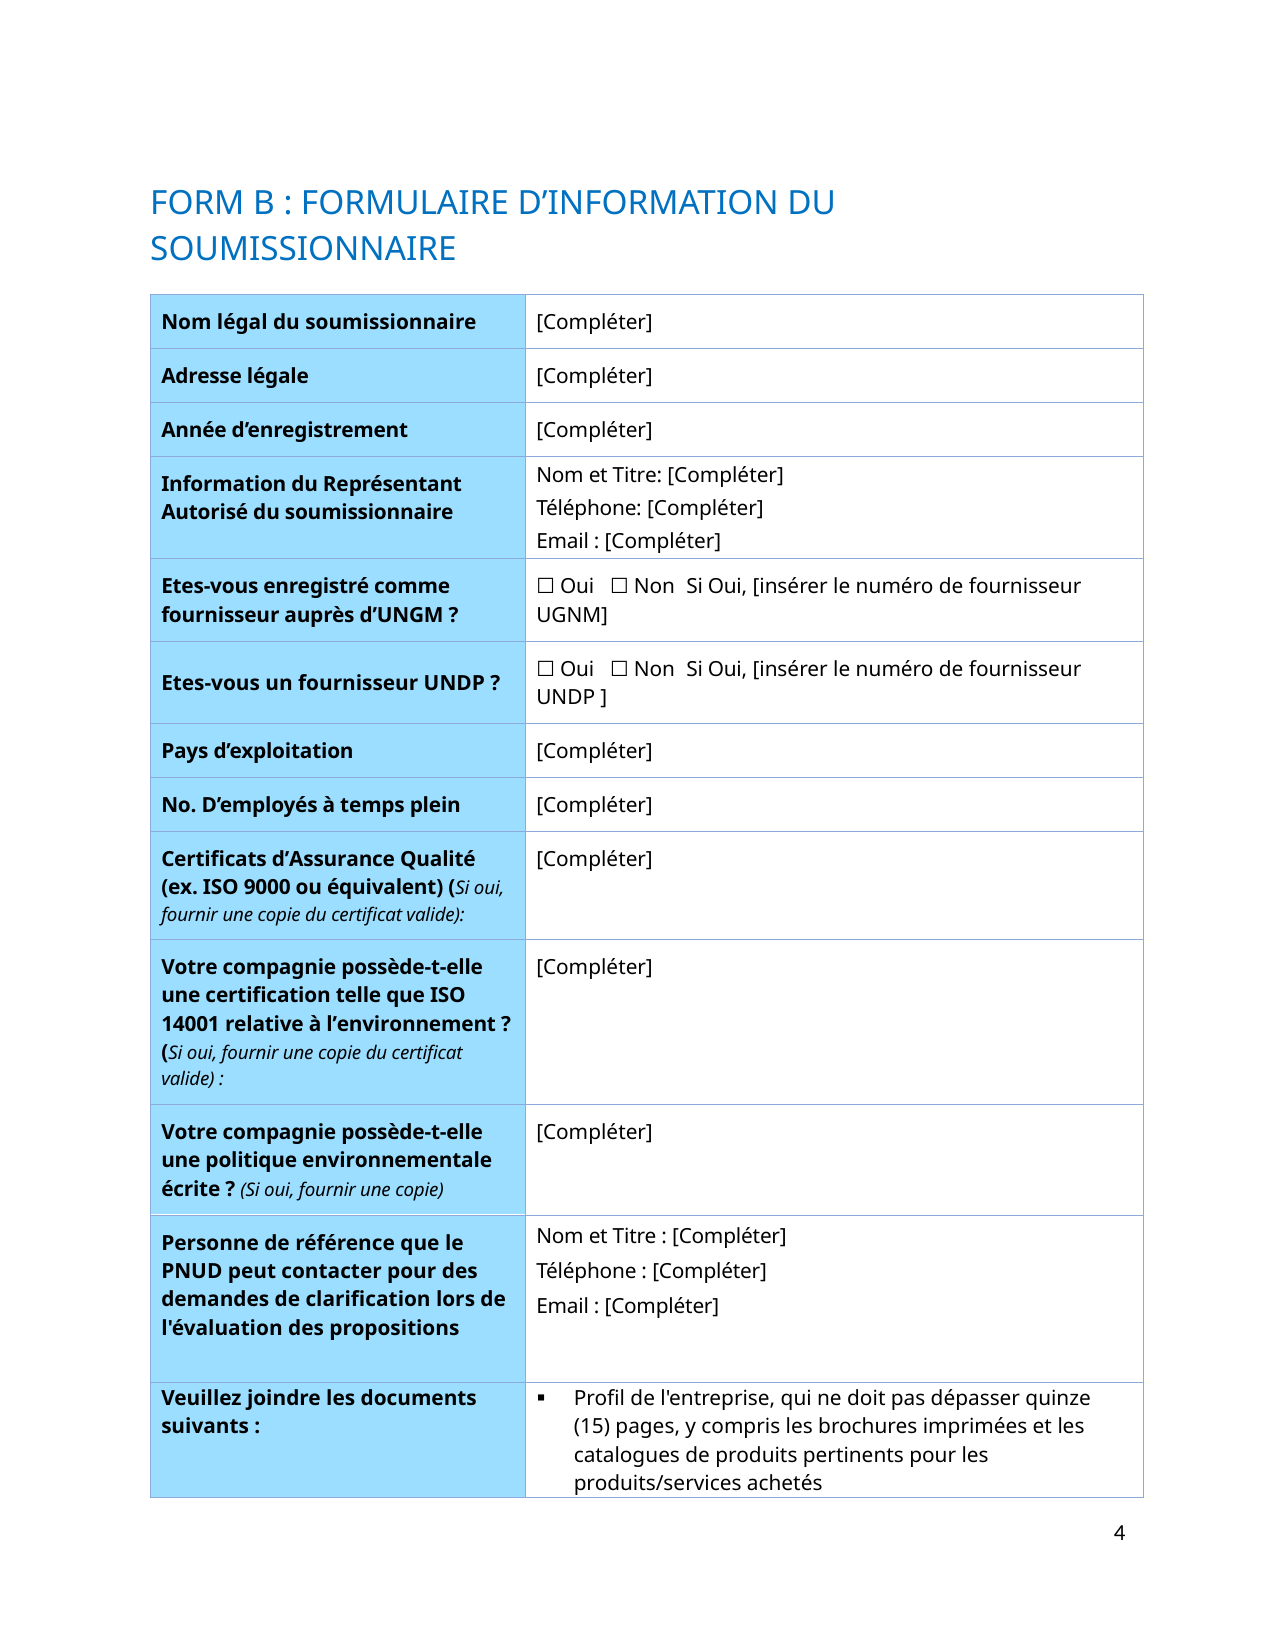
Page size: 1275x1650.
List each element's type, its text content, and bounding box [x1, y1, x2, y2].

table_cell [Compléter] [526, 940, 1143, 1104]
table_cell [Compléter] [526, 1105, 1143, 1214]
table_header Nom légal du soumissionnaire [151, 295, 525, 348]
table_cell [Compléter] [526, 349, 1143, 402]
table_cell Information du Représentant Autorisé du soumissionnaire [151, 457, 525, 558]
table_cell Nom et Titre: [Compléter] Téléphone: [Compléter] Email : [Compléter] [526, 457, 1143, 558]
table_cell [Compléter] [526, 778, 1143, 831]
table_cell [Compléter] [526, 724, 1143, 777]
table_cell Année d’enregistrement [151, 403, 525, 456]
table_cell Personne de référence que le PNUD peut contacter pour des demandes de clarification lors de l'évaluation des propositions [151, 1216, 525, 1382]
table_cell Nom et Titre : [Compléter] Téléphone : [Compléter] Email : [Compléter] [526, 1216, 1143, 1382]
table_cell Etes-vous un fournisseur UNDP ? [151, 642, 525, 723]
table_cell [151, 1383, 525, 1497]
table_cell Certificats d’Assurance Qualité (ex. ISO 9000 ou équivalent) (Si oui, fournir une copie du certificat valide): [151, 832, 525, 939]
table_cell Votre compagnie possède-t-elle une politique environnementale écrite ? (Si oui, fournir une copie) [151, 1105, 525, 1214]
table_cell Etes-vous enregistré comme fournisseur auprès d’UNGM ? [151, 559, 525, 641]
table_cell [526, 1383, 1143, 1497]
table_cell Pays d’exploitation [151, 724, 525, 777]
table_cell [Compléter] [526, 832, 1143, 939]
table_cell Votre compagnie possède-t-elle une certification telle que ISO 14001 relative à l’environnement ? (Si oui, fournir une copie du certificat valide) : [151, 940, 525, 1104]
table_cell No. D’employés à temps plein [151, 778, 525, 831]
text Form B : Formulaire d’information du soumissionnaire [150, 179, 1125, 270]
table_cell Oui Non Si Oui, [insérer le numéro de fournisseur UGNM] [526, 559, 1143, 641]
table_cell [Compléter] [526, 403, 1143, 456]
table_cell Oui Non Si Oui, [insérer le numéro de fournisseur UNDP ] [526, 642, 1143, 723]
table_cell Adresse légale [151, 349, 525, 402]
table_header [Compléter] [526, 295, 1143, 348]
